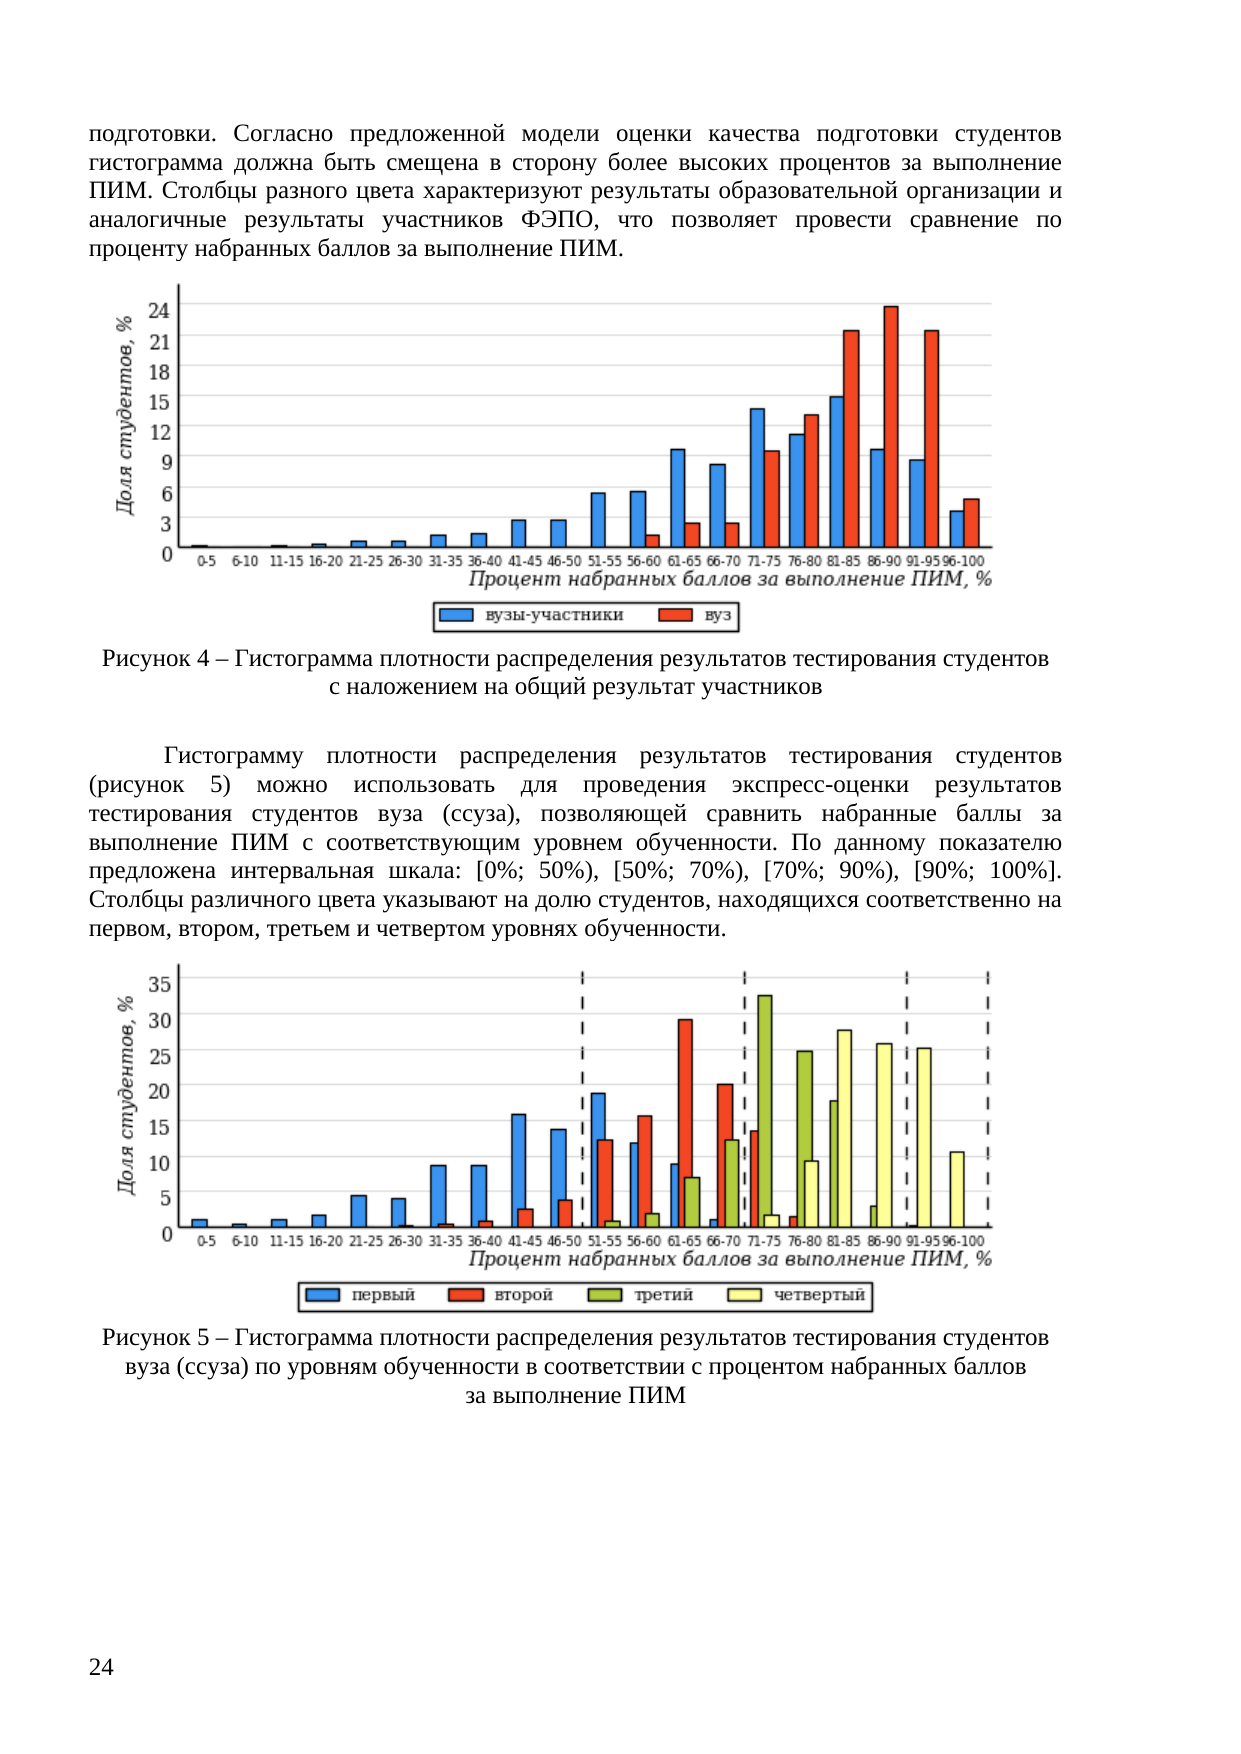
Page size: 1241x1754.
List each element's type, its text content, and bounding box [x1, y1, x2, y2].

picture [103, 261, 1049, 637]
text Гистограмму плотности распределения результатов тестирования студентов (рисунок 5) можно использовать для проведения экспресс-оценки результатов тестирования студентов вуза (ссуза), позволяющей сравнить набранные баллы за выполнение ПИМ с соответствующим уровнем обученности. По данному показателю предложена интервальная шкала: [0%; 50%), [50%; 70%), [70%; 90%), [90%; 100%]. Столбцы различного цвета указывают на долю студентов, находящихся соответственно на первом, втором, третьем и четвертом уровнях обученности. [88, 740, 1063, 942]
text Рисунок 5 – Гистограмма плотности распределения результатов тестирования студентов вуза (ссуза) по уровням обученности в соответствии с процентом набранных баллов за выполнение ПИМ [88, 1322, 1063, 1408]
text Рисунок 4 – Гистограмма плотности распределения результатов тестирования студентов с наложением на общий результат участников [88, 643, 1063, 700]
picture [103, 941, 1049, 1317]
